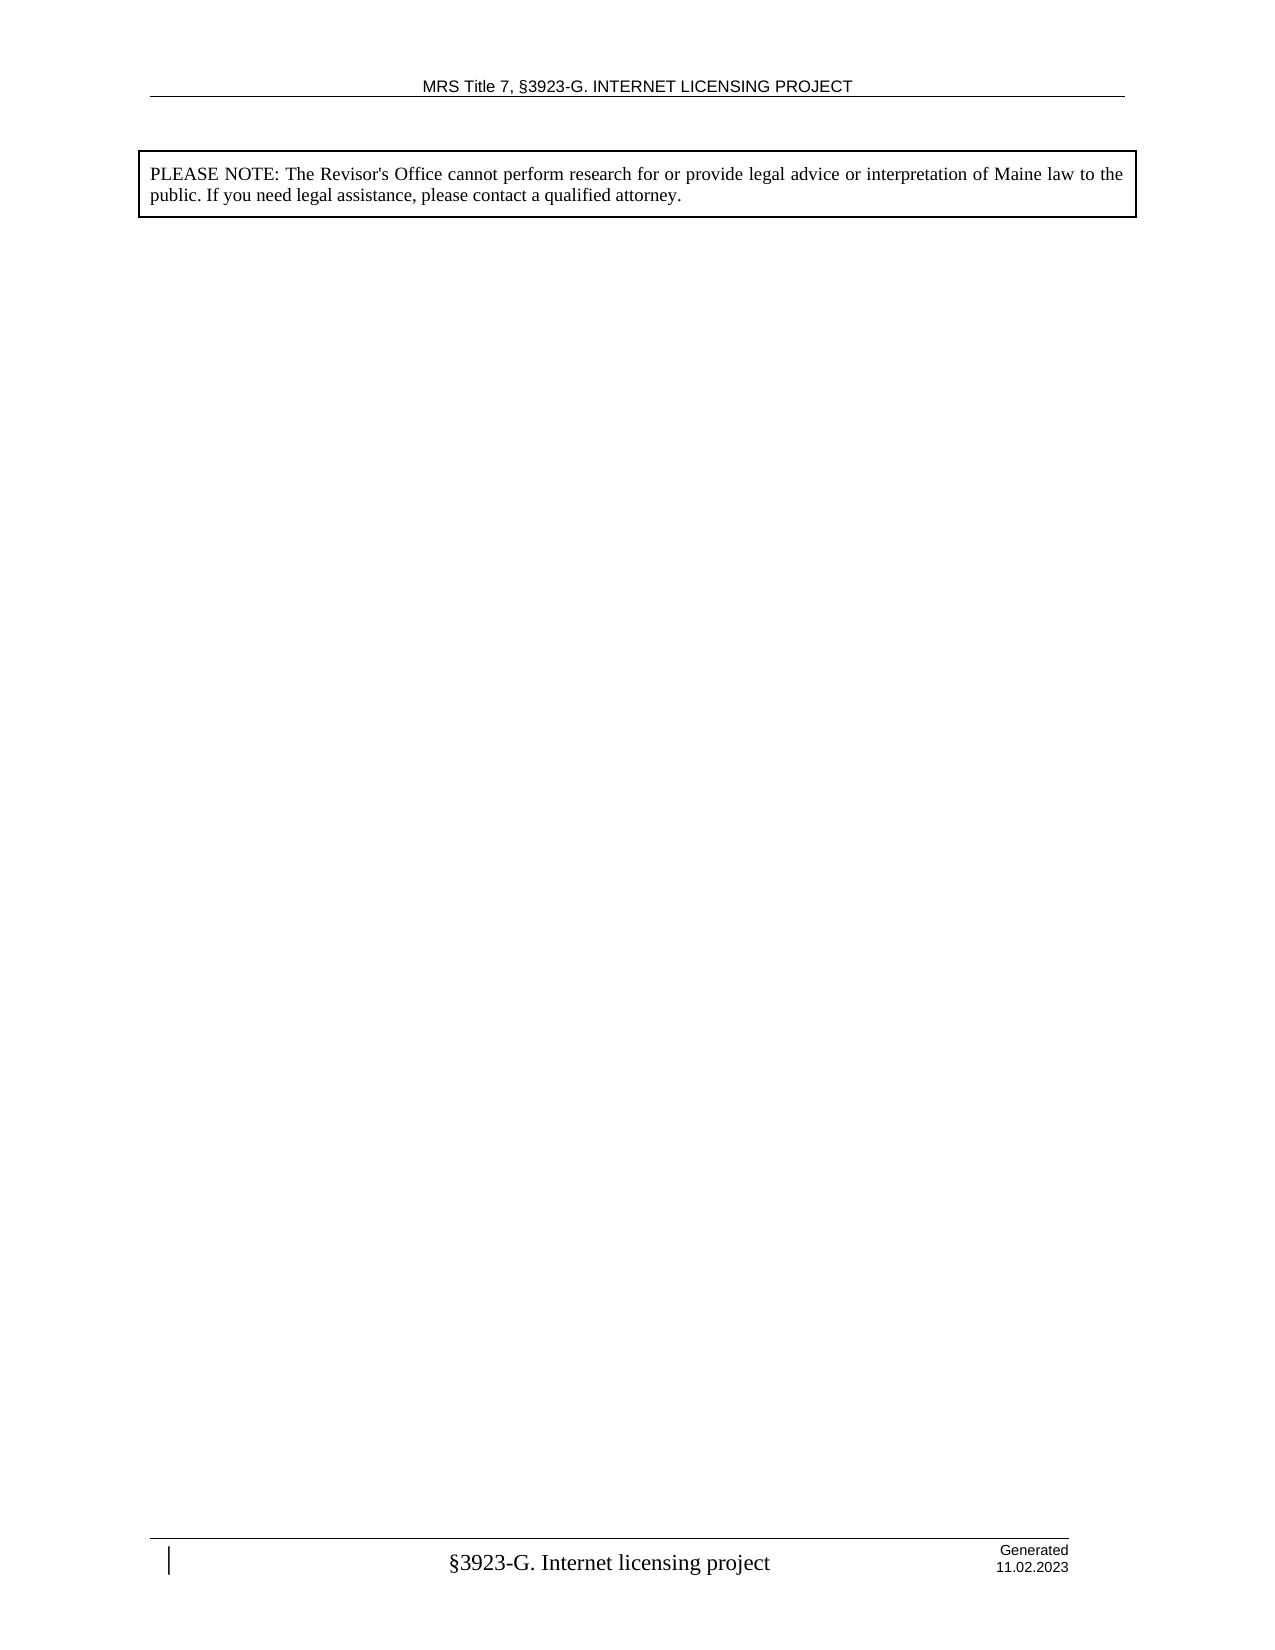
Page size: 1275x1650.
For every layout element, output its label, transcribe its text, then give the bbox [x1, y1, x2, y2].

text PLEASE NOTE: The Revisor's Office cannot perform research for or provide legal advice or interpretation of Maine law to the public. If you need legal assistance, please contact a qualified attorney. [140, 152, 1135, 216]
